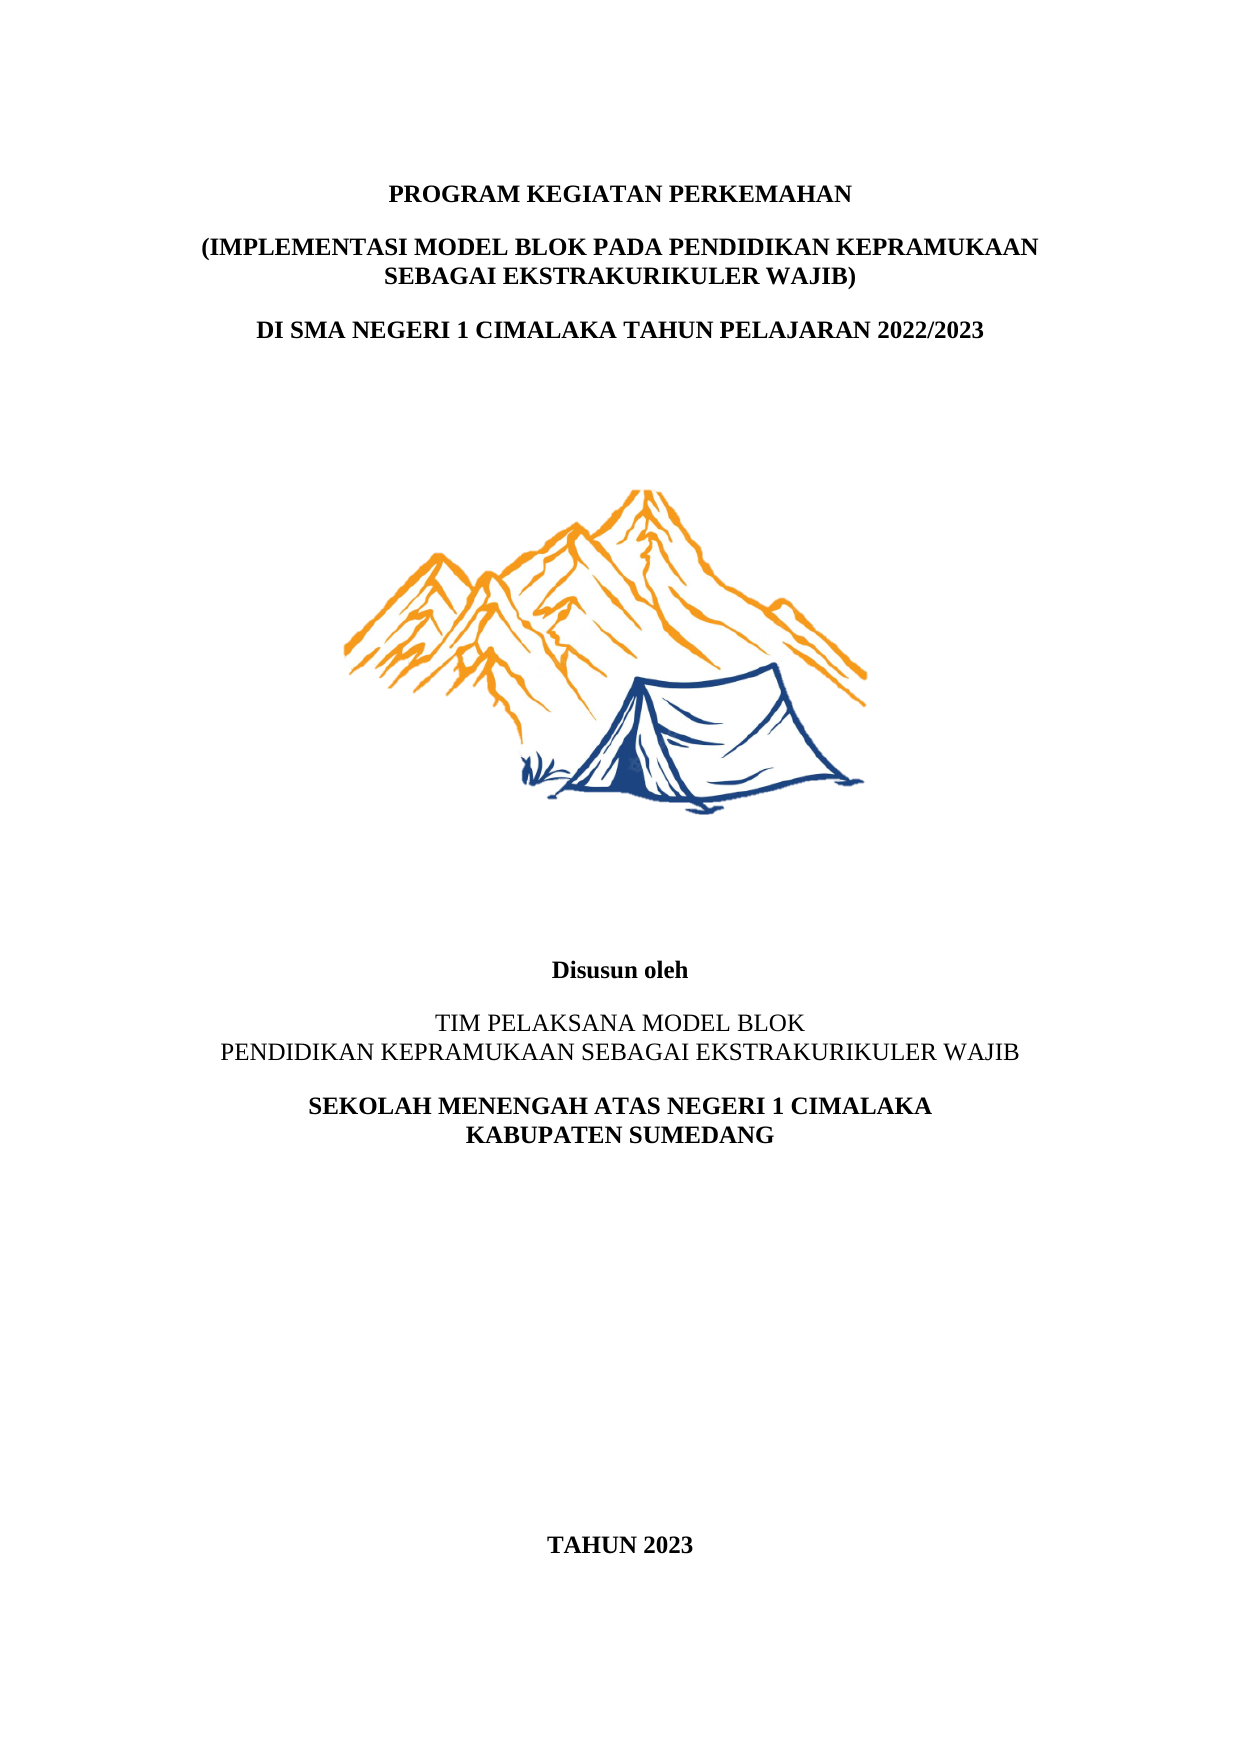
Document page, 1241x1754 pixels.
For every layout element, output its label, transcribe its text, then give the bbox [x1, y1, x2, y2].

picture [278, 449, 933, 862]
text (IMPLEMENTASI MODEL BLOK PADA PENDIDIKAN KEPRAMUKAAN SEBAGAI EKSTRAKURIKULER WAJIB) [150, 232, 1090, 290]
text TAHUN 2023 [150, 1530, 1090, 1559]
text Disusun oleh [150, 955, 1090, 983]
text PROGRAM KEGIATAN PERKEMAHAN [150, 179, 1090, 207]
text DI SMA NEGERI 1 CIMALAKA TAHUN PELAJARAN 2022/2023 [150, 315, 1090, 344]
text TIM PELAKSANA MODEL BLOK [150, 1008, 1090, 1037]
text SEKOLAH MENENGAH ATAS NEGERI 1 CIMALAKA [150, 1091, 1090, 1120]
text PENDIDIKAN KEPRAMUKAAN SEBAGAI EKSTRAKURIKULER WAJIB [150, 1037, 1090, 1066]
text KABUPATEN SUMEDANG [150, 1120, 1090, 1148]
